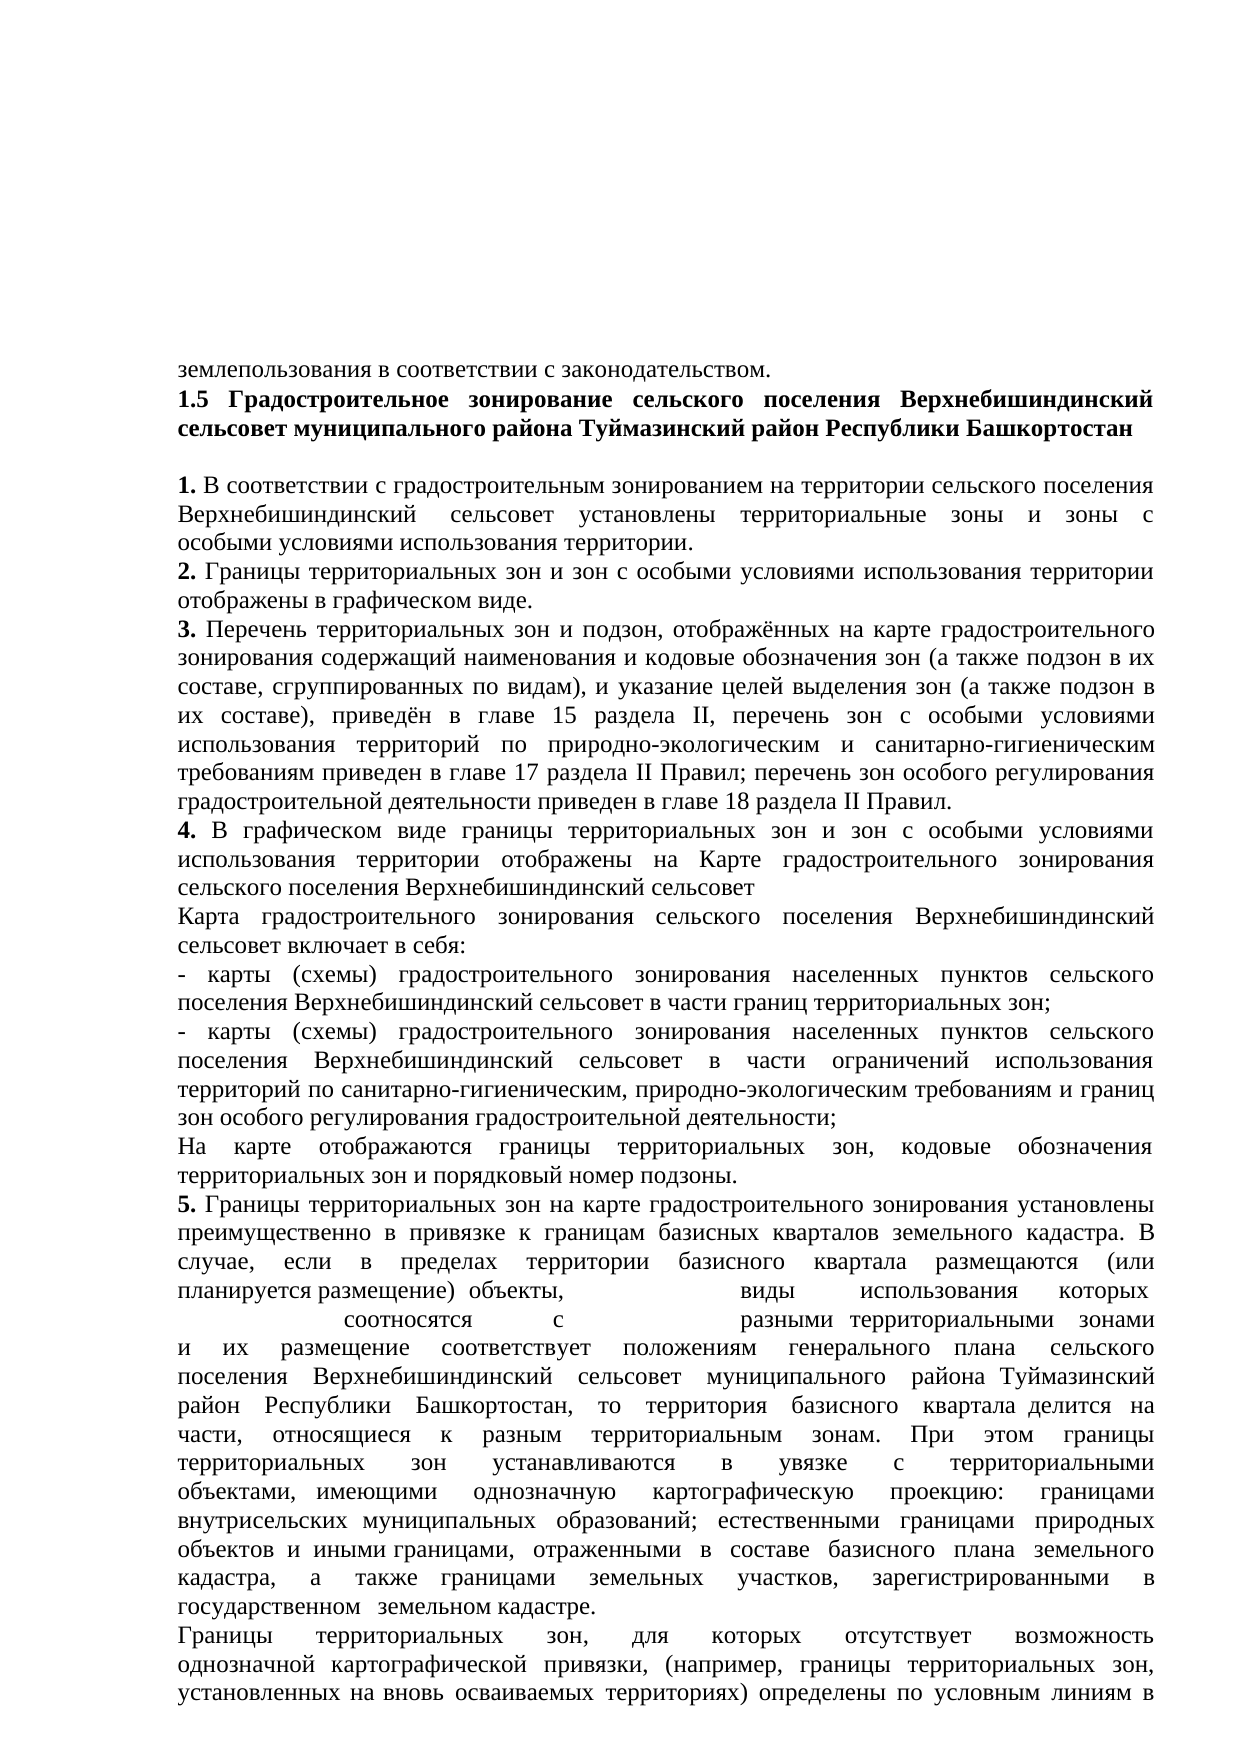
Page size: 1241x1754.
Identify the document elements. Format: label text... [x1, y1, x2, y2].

text - карты (схемы) градостроительного зонирования населенных пунктов сельского поселения Верхнебишиндинский сельсовет в части ограничений использования территорий по санитарно-гигиеническим, природно-экологическим требованиям и границ зон особого регулирования градостроительной деятельности; [177, 1016, 1154, 1131]
text 4. В графическом виде границы территориальных зон и зон с особыми условиями использования территории отображены на Карте градостроительного зонирования сельского поселения Верхнебишиндинский сельсовет [177, 815, 1154, 901]
text Карта градостроительного зонирования сельского поселения Верхнебишиндинский сельсовет включает в себя: [177, 901, 1155, 959]
text На карте отображаются границы территориальных зон, кодовые обозначения территориальных зон и порядковый номер подзоны. [177, 1131, 1155, 1189]
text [177, 354, 1155, 383]
text - карты (схемы) градостроительного зонирования населенных пунктов сельского поселения Верхнебишиндинский сельсовет в части границ территориальных зон; [177, 959, 1155, 1016]
text 1.5 Градостроительное зонирование сельского поселения Верхнебишиндинский сельсовет муниципального района Туймазинский район Республики Башкортостан [177, 384, 1155, 442]
text 5. Границы территориальных зон на карте градостроительного зонирования установлены преимущественно в привязке к границам базисных кварталов земельного кадастра. В случае, если в пределах территории базисного квартала размещаются (или планируется размещение) объекты, виды использования которых соотносятся с разными территориальными зонами и их размещение соответствует положениям генерального плана сельского поселения Верхнебишиндинский сельсовет муниципального района Туймазинский район Республики Башкортостан, то территория базисного квартала делится на части, относящиеся к разным территориальным зонам. При этом границы территориальных зон устанавливаются в увязке с территориальными объектами, имеющими однозначную картографическую проекцию: границами внутрисельских муниципальных образований; естественными границами природных объектов и иными границами, отраженными в составе базисного плана земельного кадастра, а также границами земельных участков, зарегистрированными в государственном земельном кадастре. [177, 1189, 1155, 1620]
text 1. В соответствии с градостроительным зонированием на территории сельского поселения Верхнебишиндинский сельсовет установлены территориальные зоны и зоны с особыми условиями использования территории. [177, 470, 1154, 556]
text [177, 1620, 1154, 1706]
text 2. Границы территориальных зон и зон с особыми условиями использования территории отображены в графическом виде. [177, 556, 1155, 614]
text 3. Перечень территориальных зон и подзон, отображённых на карте градостроительного зонирования содержащий наименования и кодовые обозначения зон (а также подзон в их составе, сгруппированных по видам), и указание целей выделения зон (а также подзон в их составе), приведён в главе 15 раздела II, перечень зон с особыми условиями использования территорий по природно-экологическим и санитарно-гигиеническим требованиям приведен в главе 17 раздела II Правил; перечень зон особого регулирования градостроительной деятельности приведен в главе 18 раздела II Правил. [177, 614, 1155, 815]
